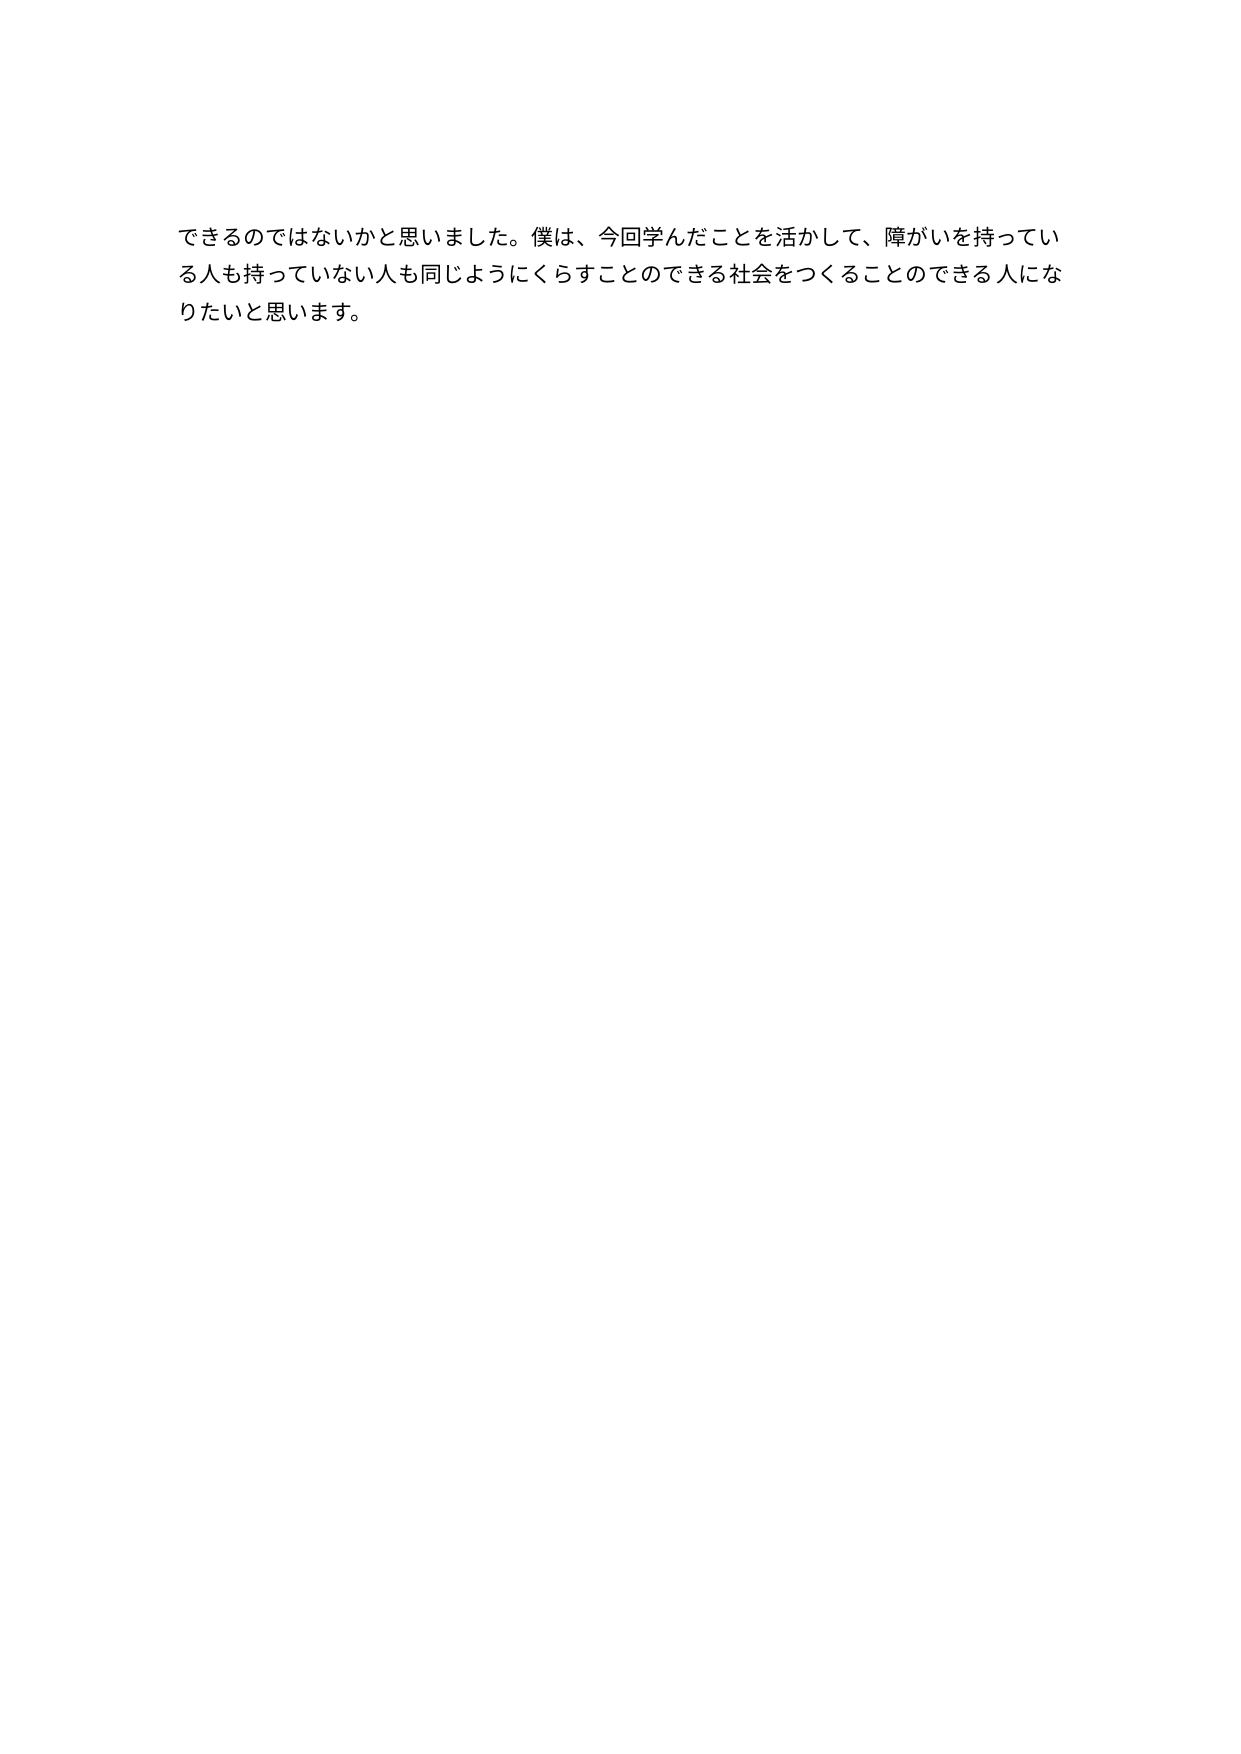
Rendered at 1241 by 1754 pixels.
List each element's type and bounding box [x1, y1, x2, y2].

text [177, 217, 1063, 329]
